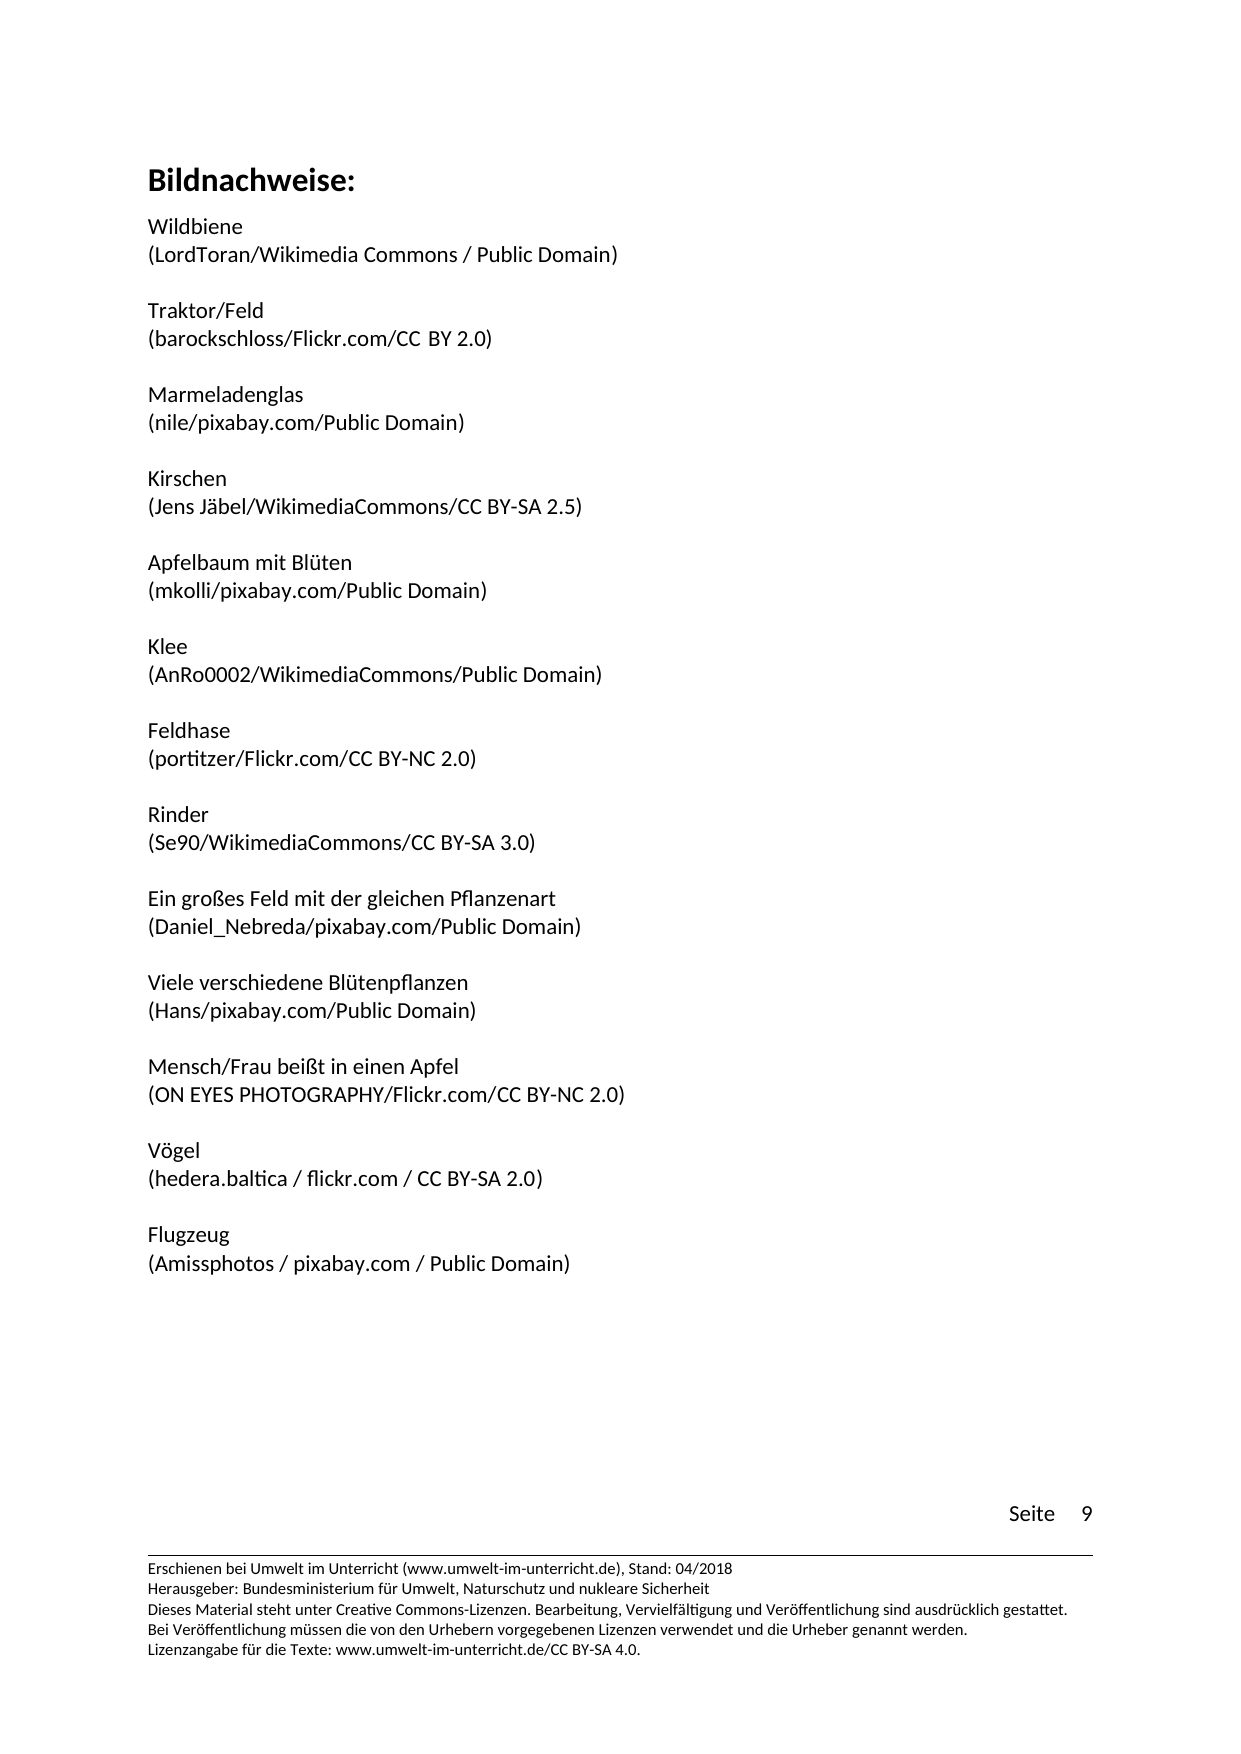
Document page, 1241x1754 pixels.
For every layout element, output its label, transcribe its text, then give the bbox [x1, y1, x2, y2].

text Viele verschiedene Blütenpflanzen [148, 968, 1093, 996]
text Wildbiene [148, 212, 1093, 240]
text (Hans/pixabay.com/Public Domain) [148, 996, 1093, 1024]
text (AnRo0002/WikimediaCommons/Public Domain) [148, 660, 1093, 688]
text (barockschloss/Flickr.com/CC BY 2.0) [148, 324, 1093, 352]
text Marmeladenglas [148, 380, 1093, 408]
text (Jens Jäbel/WikimediaCommons/CC BY-SA 2.5) [148, 492, 1093, 520]
text Rinder [148, 800, 1093, 828]
text (portitzer/Flickr.com/CC BY-NC 2.0) [148, 744, 1093, 772]
text Feldhase [148, 716, 1093, 744]
text (Se90/WikimediaCommons/CC BY-SA 3.0) [148, 828, 1093, 856]
text Ein großes Feld mit der gleichen Pflanzenart [148, 884, 1093, 912]
text Klee [148, 632, 1093, 660]
text (mkolli/pixabay.com/Public Domain) [148, 576, 1093, 604]
text (Daniel_Nebreda/pixabay.com/Public Domain) [148, 912, 1093, 940]
text (hedera.baltica / flickr.com / CC BY-SA 2.0) [148, 1164, 1093, 1193]
text Mensch/Frau beißt in einen Apfel [148, 1052, 1093, 1081]
text (Amissphotos / pixabay.com / Public Domain) [148, 1249, 1093, 1277]
text Flugzeug [148, 1221, 1093, 1249]
text Traktor/Feld [148, 296, 1093, 324]
text Apfelbaum mit Blüten [148, 548, 1093, 576]
text (ON EYES PHOTOGRAPHY/Flickr.com/CC BY-NC 2.0) [148, 1081, 1093, 1108]
subtitle Bildnachweise: [148, 159, 1093, 199]
text (LordToran/Wikimedia Commons / Public Domain) [611, 240, 1093, 268]
text Kirschen [148, 464, 1093, 492]
text (nile/pixabay.com/Public Domain) [148, 408, 1093, 436]
text Vögel [148, 1137, 1093, 1164]
